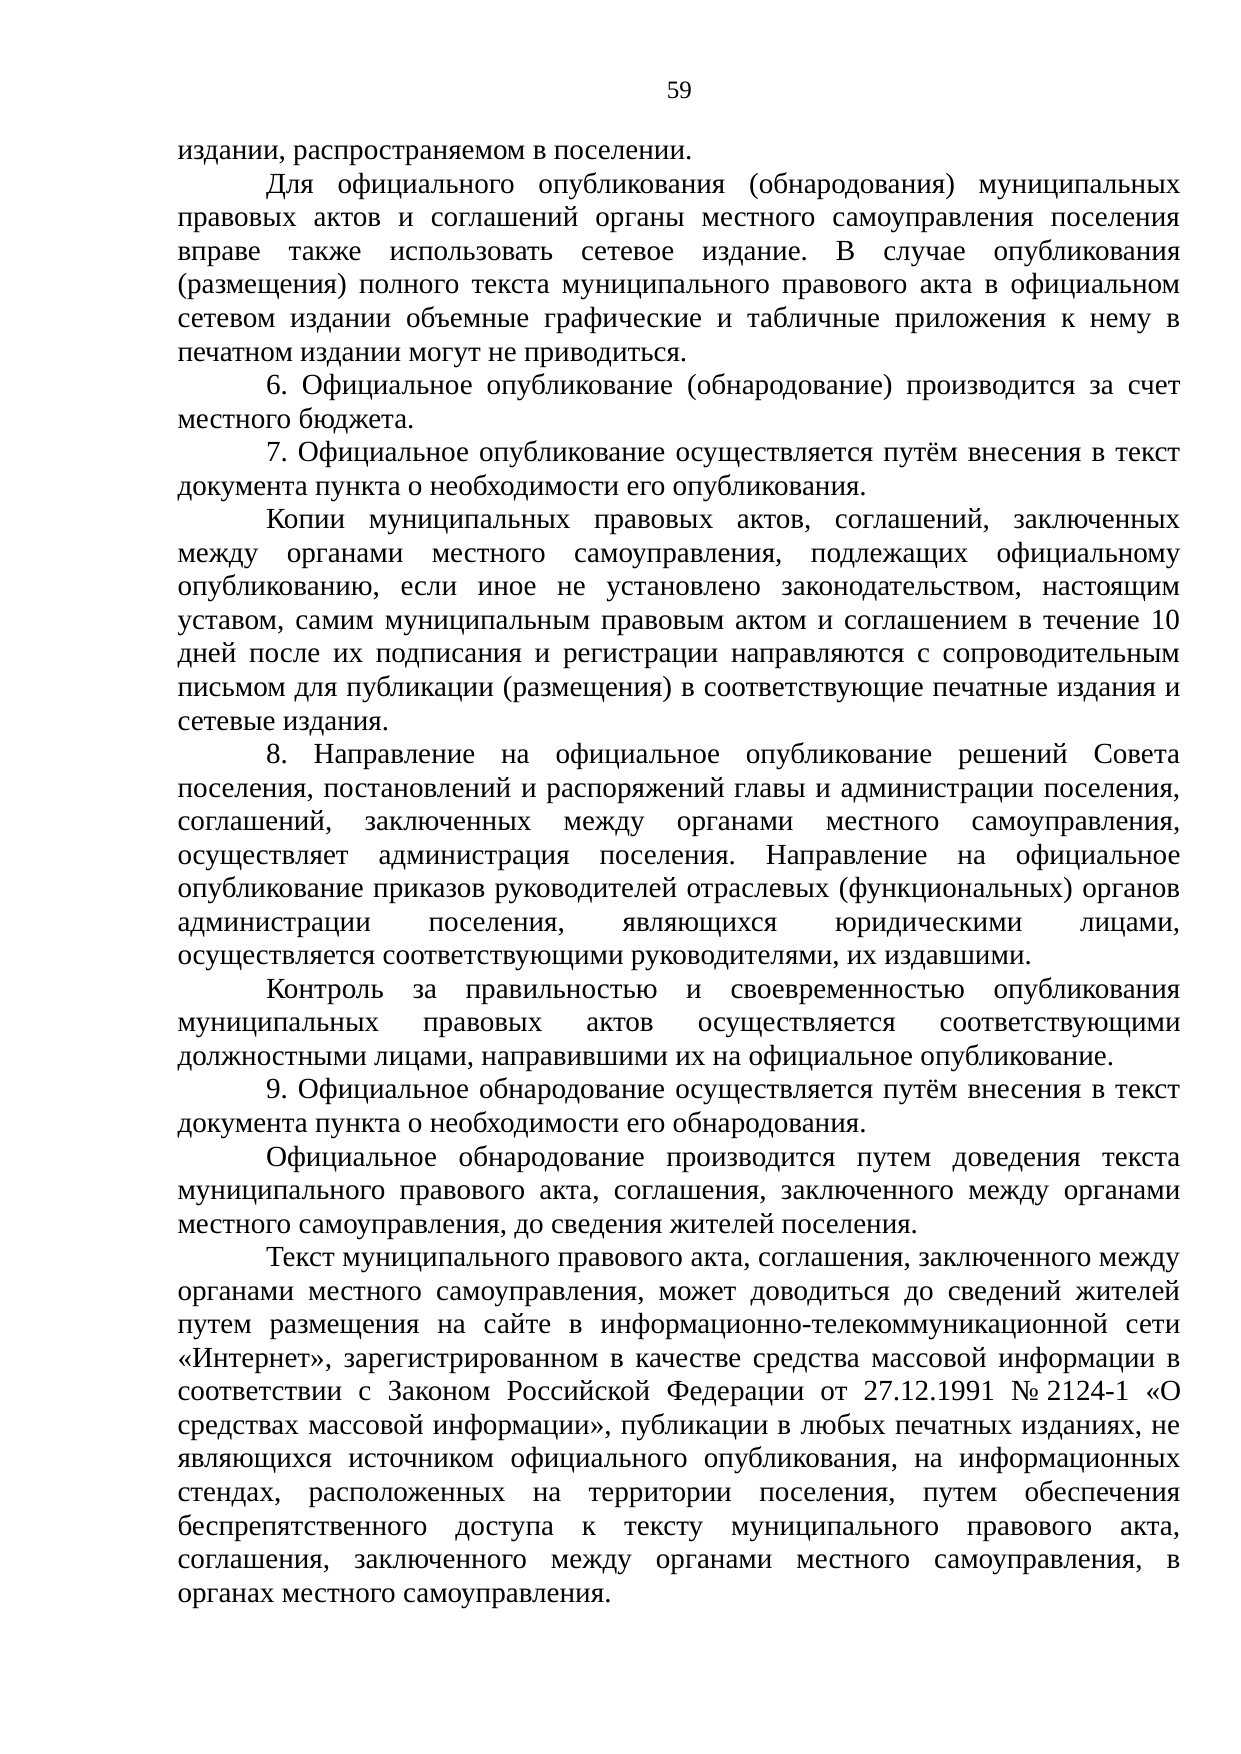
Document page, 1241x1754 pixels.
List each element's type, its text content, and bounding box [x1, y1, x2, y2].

text Копии муниципальных правовых актов, соглашений, заключенных между органами местного самоуправления, подлежащих официальному опубликованию, если иное не установлено законодательством, настоящим уставом, самим муниципальным правовым актом и соглашением в течение 10 дней после их подписания и регистрации направляются с сопроводительным письмом для публикации (размещения) в соответствующие печатные издания и сетевые издания. [177, 501, 1181, 736]
text Контроль за правильностью и своевременностью опубликования муниципальных правовых актов осуществляется соответствующими должностными лицами, направившими их на официальное опубликование. [177, 971, 1181, 1072]
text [177, 132, 1181, 166]
text Официальное обнародование производится путем доведения текста муниципального правового акта, соглашения, заключенного между органами местного самоуправления, до сведения жителей поселения. [177, 1139, 1181, 1239]
text Для официального опубликования (обнародования) муниципальных правовых актов и соглашений органы местного самоуправления поселения вправе также использовать сетевое издание. В случае опубликования (размещения) полного текста муниципального правового акта в официальном сетевом издании объемные графические и табличные приложения к нему в печатном издании могут не приводиться. [177, 166, 1181, 367]
text 7. Официальное опубликование осуществляется путём внесения в текст документа пункта о необходимости его опубликования. [177, 434, 1181, 501]
text 8. Направление на официальное опубликование решений Совета поселения, постановлений и распоряжений главы и администрации поселения, соглашений, заключенных между органами местного самоуправления, осуществляет администрация поселения. Направление на официальное опубликование приказов руководителей отраслевых (функциональных) органов администрации поселения, являющихся юридическими лицами, осуществляется соответствующими руководителями, их издавшими. [177, 736, 1181, 971]
text 9. Официальное обнародование осуществляется путём внесения в текст документа пункта о необходимости его обнародования. [177, 1072, 1181, 1139]
text Текст муниципального правового акта, соглашения, заключенного между органами местного самоуправления, может доводиться до сведений жителей путем размещения на сайте в информационно-телекоммуникационной сети «Интернет», зарегистрированном в качестве средства массовой информации в соответствии с Законом Российской Федерации от 27.12.1991 № 2124-1 «О средствах массовой информации», публикации в любых печатных изданиях, не являющихся источником официального опубликования, на информационных стендах, расположенных на территории поселения, путем обеспечения беспрепятственного доступа к тексту муниципального правового акта, соглашения, заключенного между органами местного самоуправления, в органах местного самоуправления. [177, 1239, 1181, 1608]
text 6. Официальное опубликование (обнародование) производится за счет местного бюджета. [177, 367, 1181, 434]
